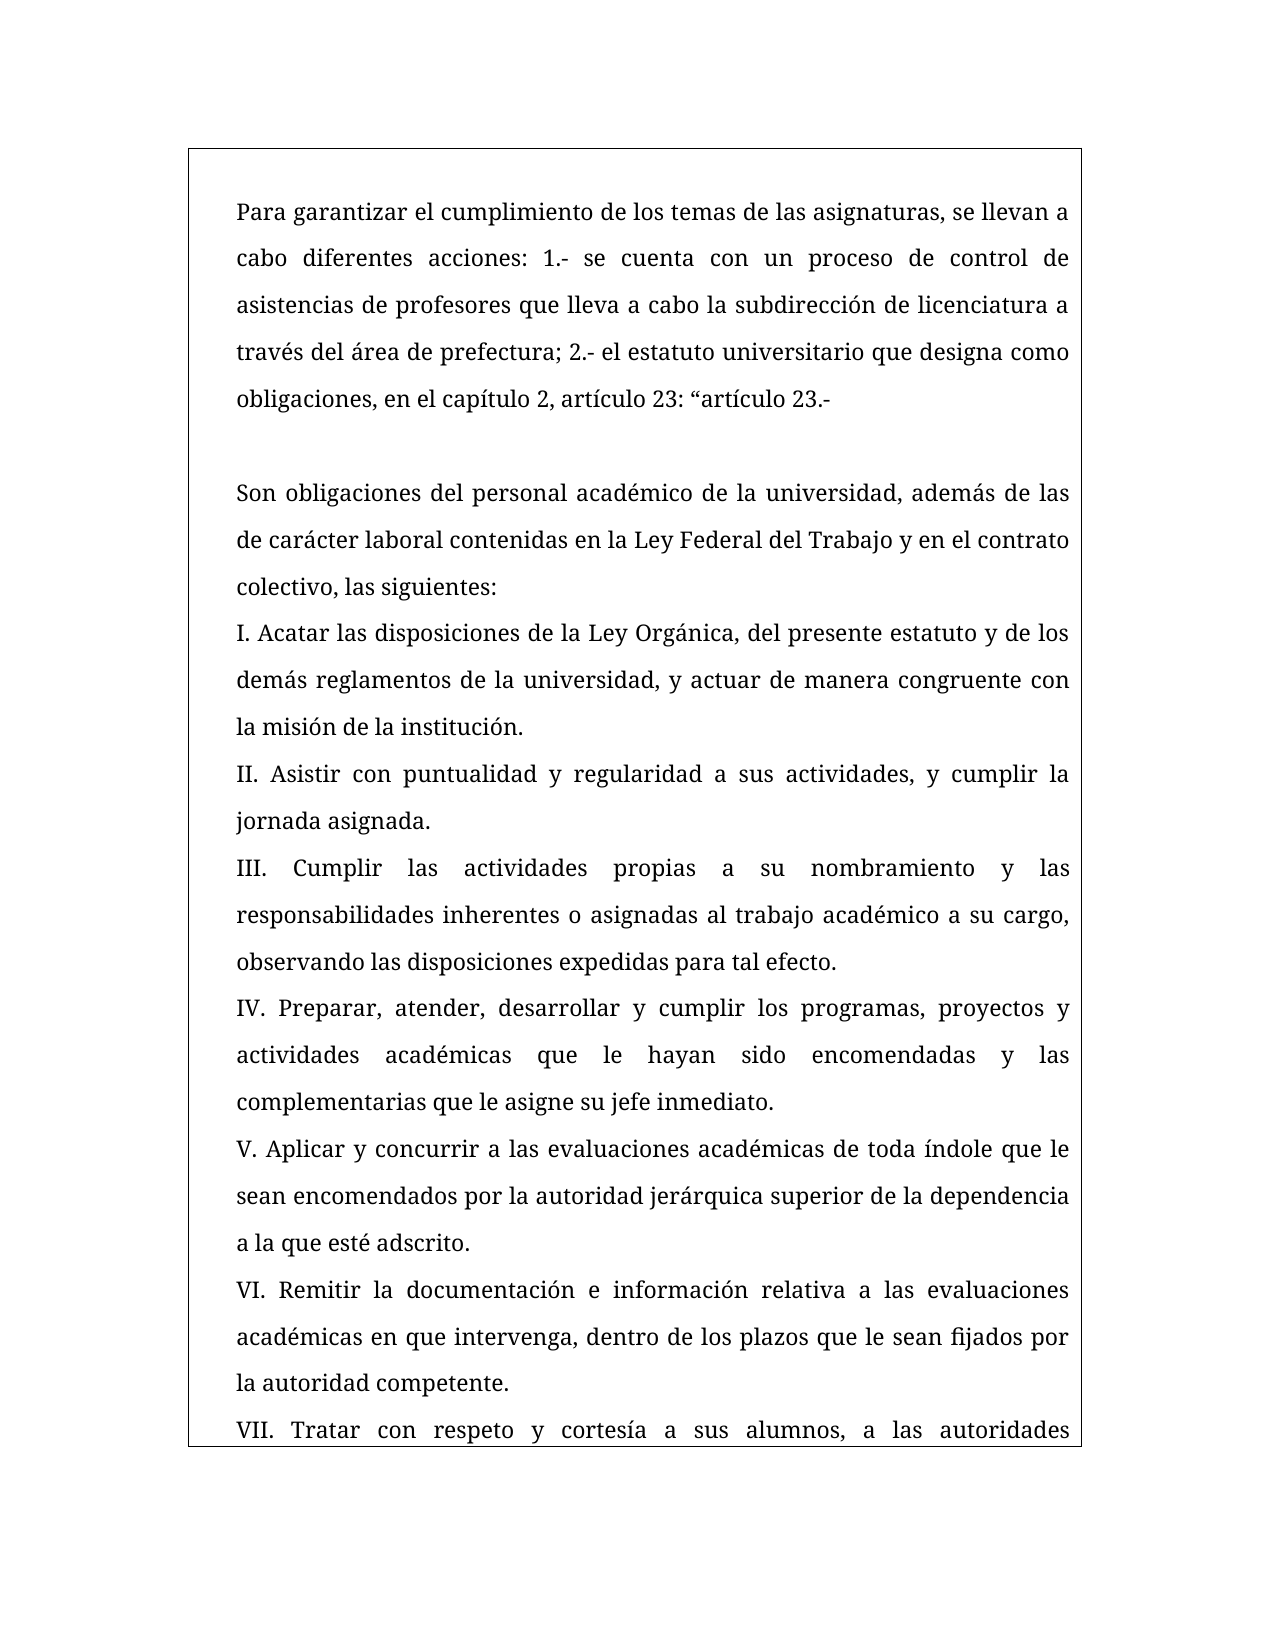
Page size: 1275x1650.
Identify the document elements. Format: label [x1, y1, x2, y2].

table_cell [189, 149, 1081, 1446]
